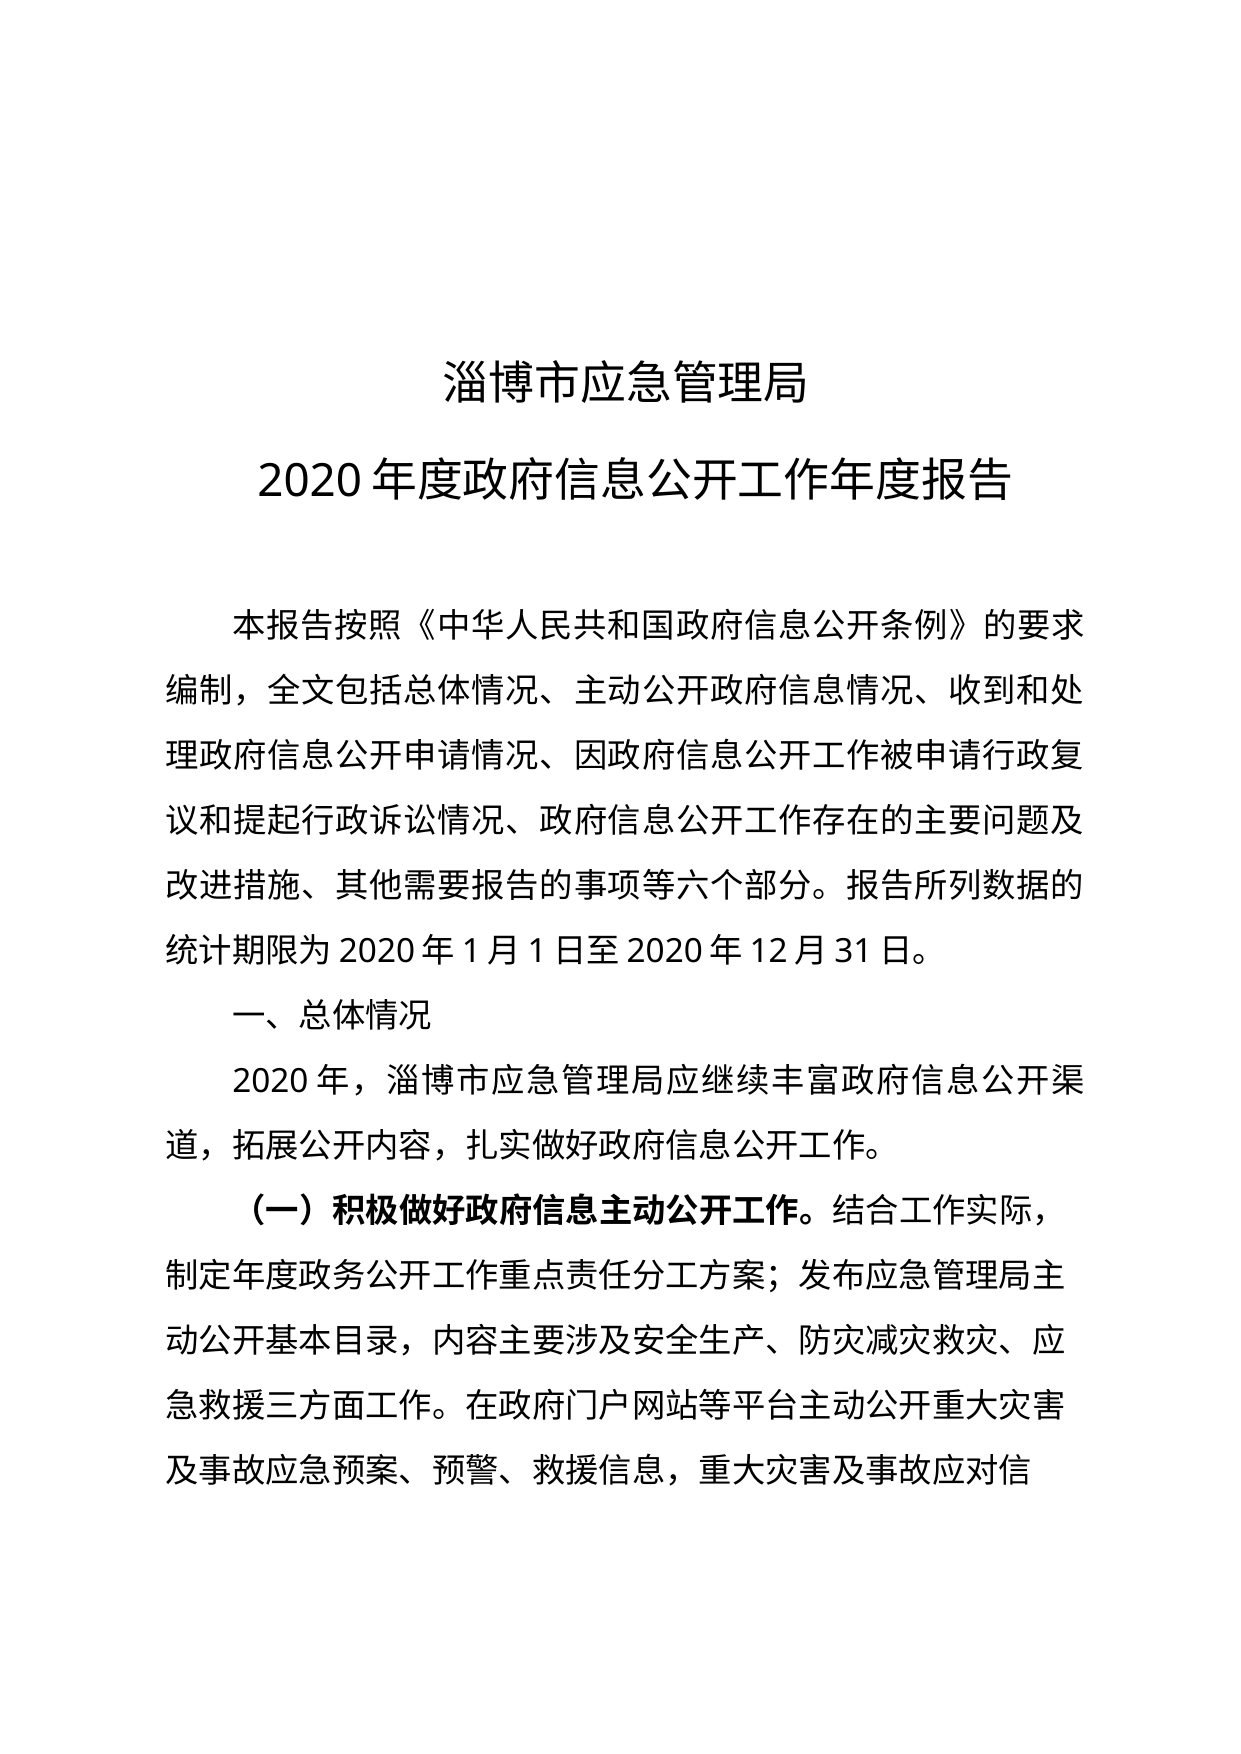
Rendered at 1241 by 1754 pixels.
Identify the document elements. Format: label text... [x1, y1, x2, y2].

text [165, 1175, 1087, 1500]
text 淄博市应急管理局 [165, 330, 1087, 428]
text 2020年，淄博市应急管理局应继续丰富政府信息公开渠道，拓展公开内容，扎实做好政府信息公开工作。 [165, 1045, 1087, 1175]
text 本报告按照《中华人民共和国政府信息公开条例》的要求编制，全文包括总体情况、主动公开政府信息情况、收到和处理政府信息公开申请情况、因政府信息公开工作被申请行政复议和提起行政诉讼情况、政府信息公开工作存在的主要问题及改进措施、其他需要报告的事项等六个部分。报告所列数据的统计期限为2020年1月1日至2020年12月31日。 [165, 590, 1087, 980]
text 2020年度政府信息公开工作年度报告 [165, 428, 1087, 525]
text 一、总体情况 [165, 980, 1087, 1045]
